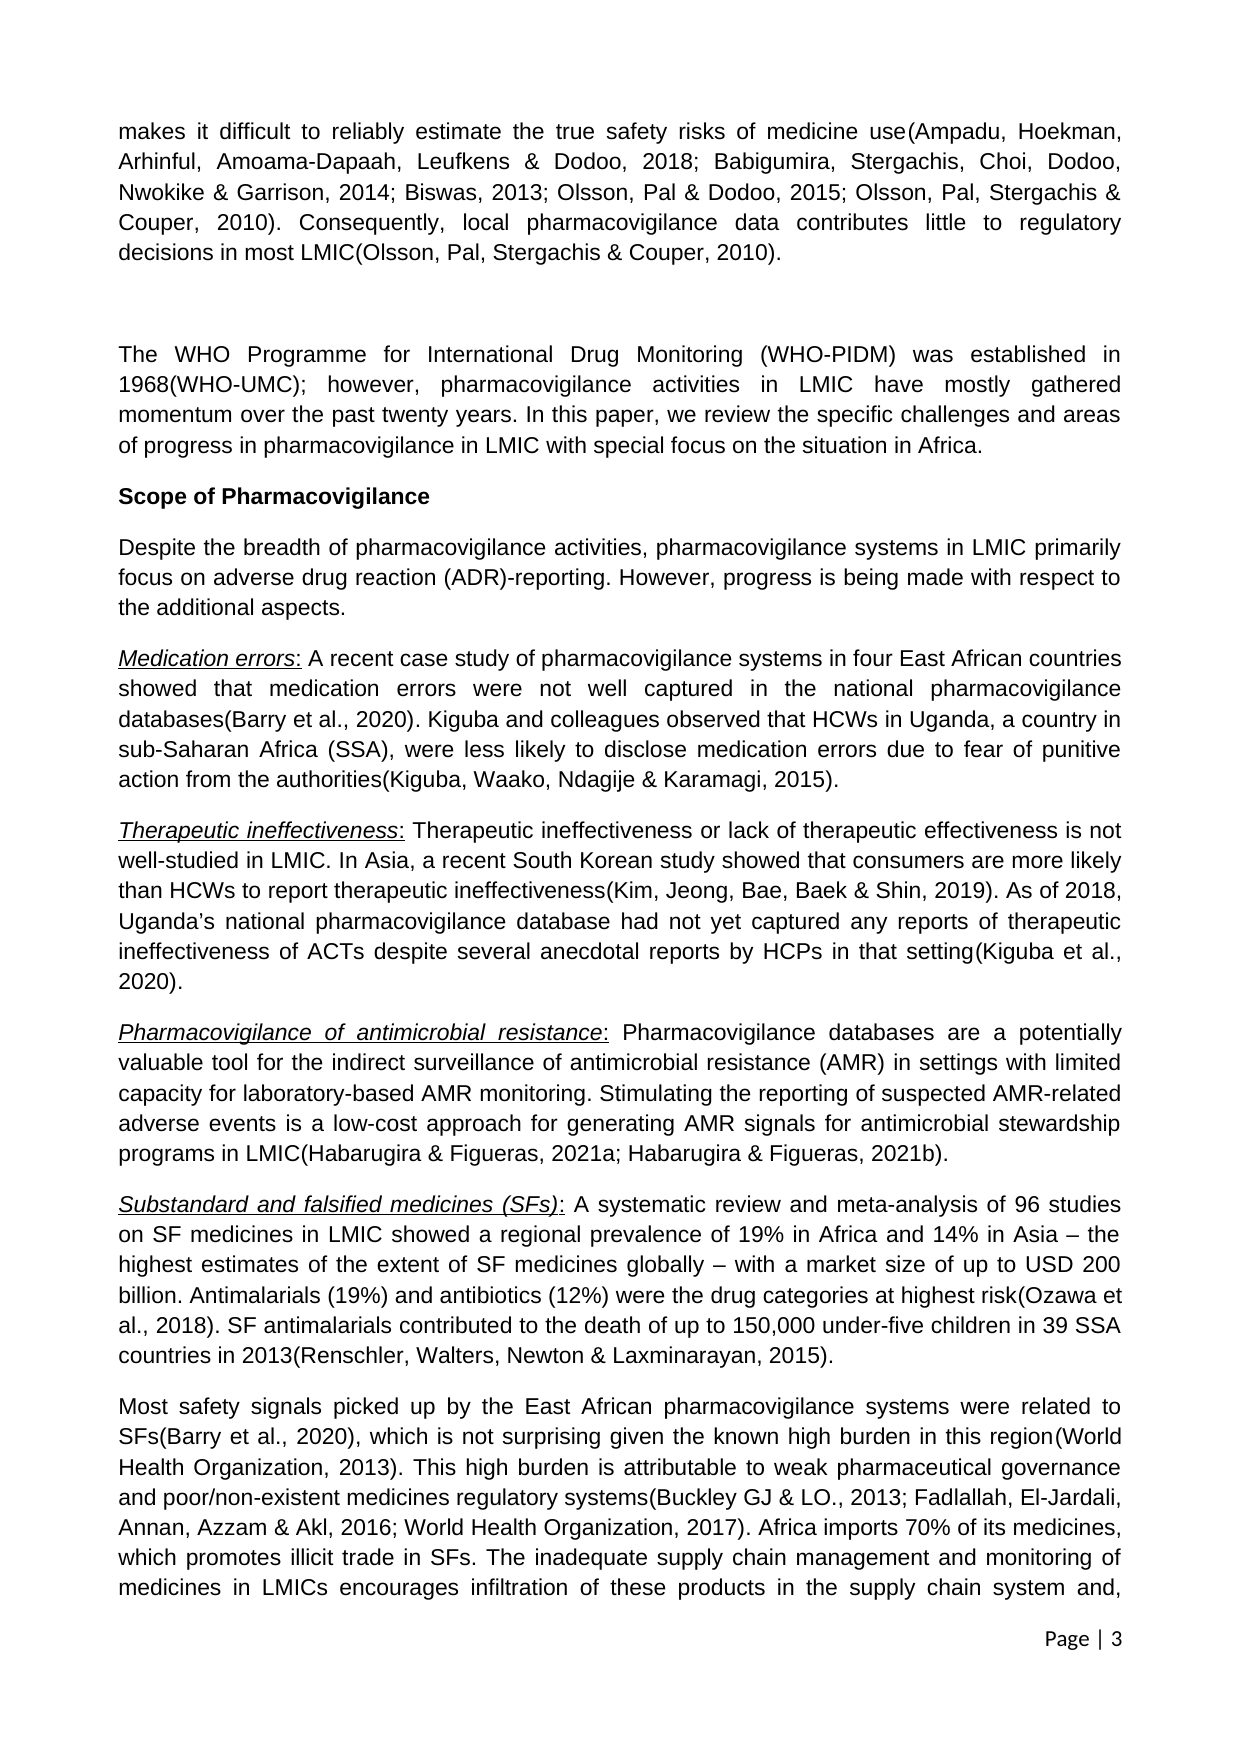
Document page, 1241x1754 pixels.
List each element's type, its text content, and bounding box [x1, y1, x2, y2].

text Despite the breadth of pharmacovigilance activities, pharmacovigilance systems in LMIC primarily focus on adverse drug reaction (ADR)-reporting. However, progress is being made with respect to the additional aspects. [118, 534, 1122, 621]
text Medication errors: A recent case study of pharmacovigilance systems in four East African countries showed that medication errors were not well captured in the national pharmacovigilance databases(Barry et al., 2020). Kiguba and colleagues observed that HCWs in Uganda, a country in sub-Saharan Africa (SSA), were less likely to disclose medication errors due to fear of punitive action from the authorities(Kiguba, Waako, Ndagije & Karamagi, 2015). [118, 645, 1122, 792]
text Pharmacovigilance of antimicrobial resistance: Pharmacovigilance databases are a potentially valuable tool for the indirect surveillance of antimicrobial resistance (AMR) in settings with limited capacity for laboratory-based AMR monitoring. Stimulating the reporting of suspected AMR-related adverse events is a low-cost approach for generating AMR signals for antimicrobial stewardship programs in LMIC(Habarugira & Figueras, 2021a; Habarugira & Figueras, 2021b). [118, 1019, 1122, 1166]
text Therapeutic ineffectiveness: Therapeutic ineffectiveness or lack of therapeutic effectiveness is not well-studied in LMIC. In Asia, a recent South Korean study showed that consumers are more likely than HCWs to report therapeutic ineffectiveness(Kim, Jeong, Bae, Baek & Shin, 2019). As of 2018, Uganda’s national pharmacovigilance database had not yet captured any reports of therapeutic ineffectiveness of ACTs despite several anecdotal reports by HCPs in that setting(Kiguba et al., 2020). [118, 817, 1122, 994]
text Substandard and falsified medicines (SFs): A systematic review and meta-analysis of 96 studies on SF medicines in LMIC showed a regional prevalence of 19% in Africa and 14% in Asia – the highest estimates of the extent of SF medicines globally – with a market size of up to USD 200 billion. Antimalarials (19%) and antibiotics (12%) were the drug categories at highest risk(Ozawa et al., 2018). SF antimalarials contributed to the death of up to 150,000 under-five children in 39 SSA countries in 2013(Renschler, Walters, Newton & Laxminarayan, 2015). [118, 1191, 1122, 1368]
text The WHO Programme for International Drug Monitoring (WHO-PIDM) was established in 1968(WHO-UMC); however, pharmacovigilance activities in LMIC have mostly gathered momentum over the past twenty years. In this paper, we review the specific challenges and areas of progress in pharmacovigilance in LMIC with special focus on the situation in Africa. [118, 341, 1122, 458]
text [118, 1393, 1122, 1601]
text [118, 118, 1122, 265]
text Scope of Pharmacovigilance [118, 483, 1122, 509]
